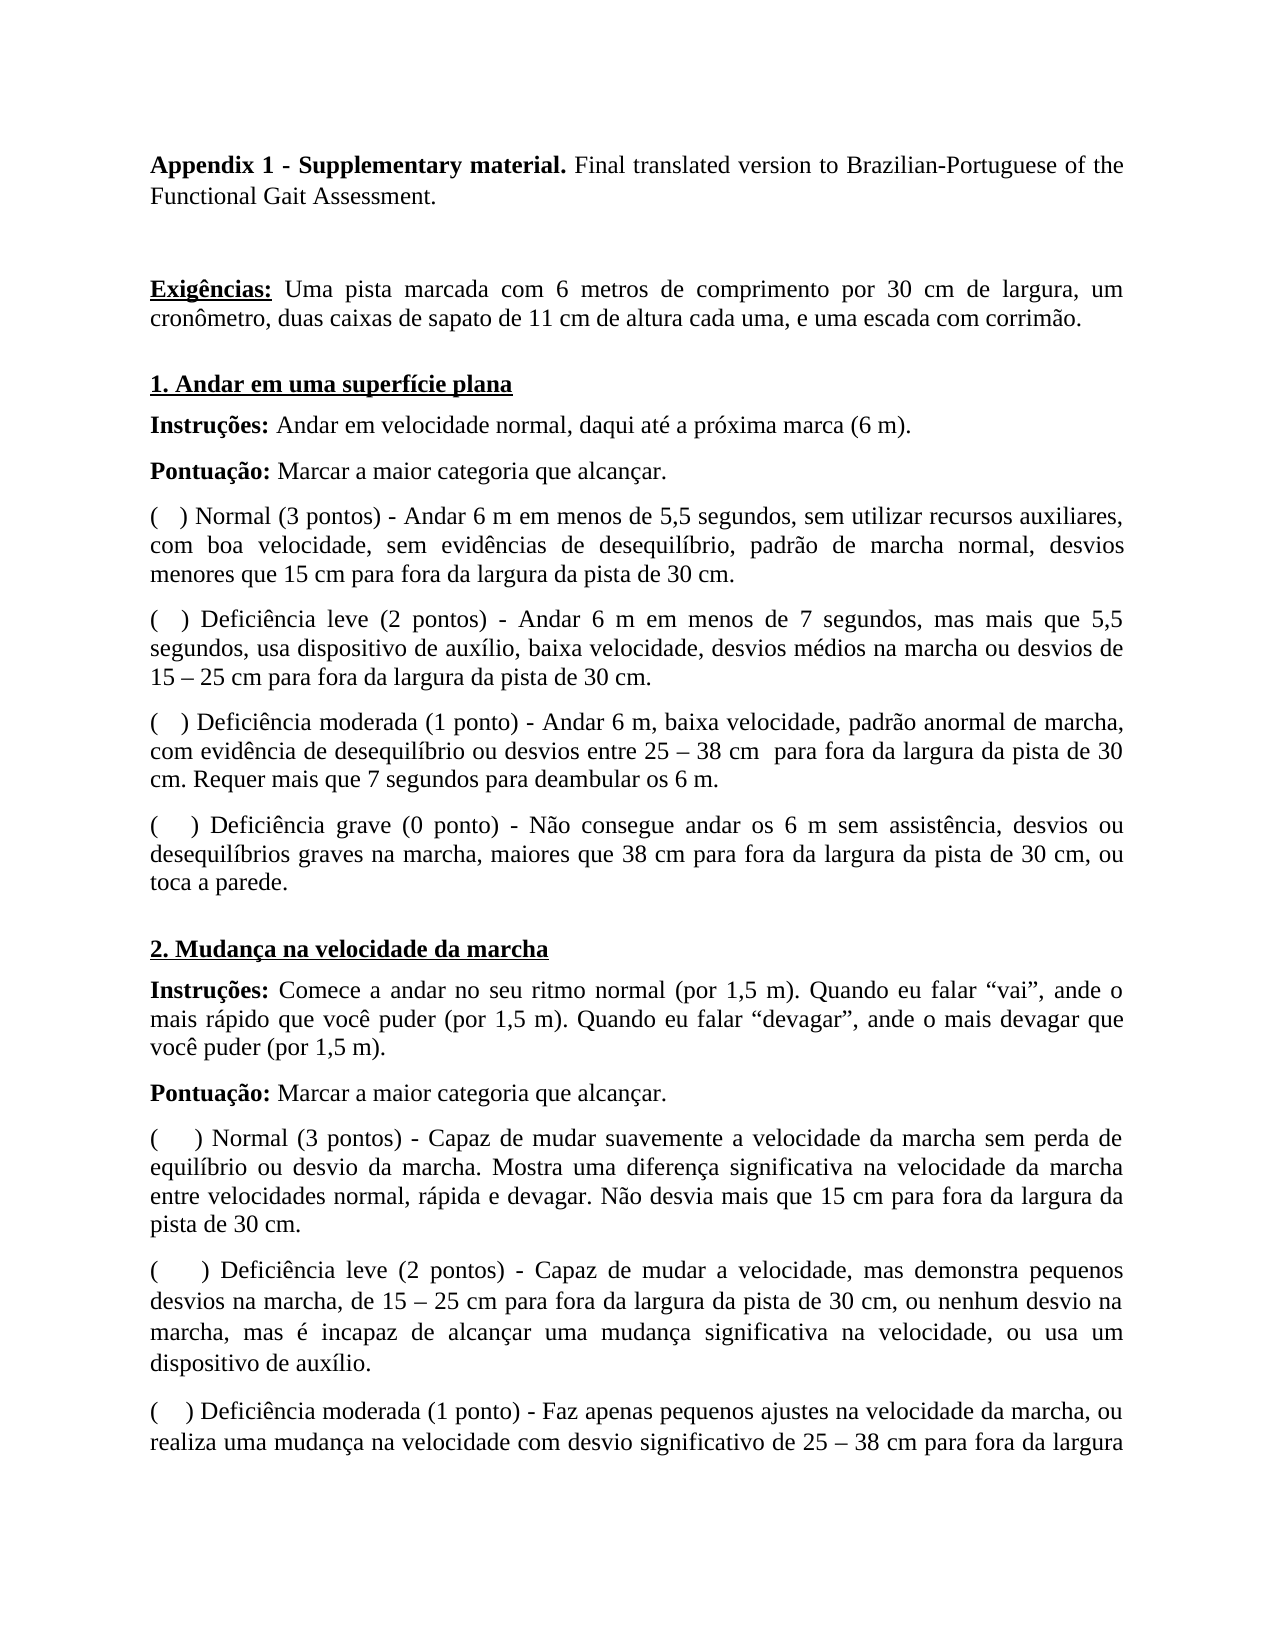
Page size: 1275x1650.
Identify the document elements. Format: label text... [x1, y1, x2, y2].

text Appendix 1 - Supplementary material. Final translated version to Brazilian-Portuguese of the Functional Gait Assessment. [150, 150, 1125, 210]
text ( ) Deficiência grave (0 ponto) - Não consegue andar os 6 m sem assistência, desvios ou desequilíbrios graves na marcha, maiores que 38 cm para fora da largura da pista de 30 cm, ou toca a parede. [150, 810, 1125, 896]
text ( ) Deficiência leve (2 pontos) - Andar 6 m em menos de 7 segundos, mas mais que 5,5 segundos, usa dispositivo de auxílio, baixa velocidade, desvios médios na marcha ou desvios de 15 – 25 cm para fora da largura da pista de 30 cm. [150, 604, 1125, 690]
text ( ) Deficiência leve (2 pontos) - Capaz de mudar a velocidade, mas demonstra pequenos desvios na marcha, de 15 – 25 cm para fora da largura da pista de 30 cm, ou nenhum desvio na marcha, mas é incapaz de alcançar uma mudança significativa na velocidade, ou usa um dispositivo de auxílio. [150, 1255, 1125, 1377]
text Pontuação: Marcar a maior categoria que alcançar. [150, 456, 1125, 484]
text Pontuação: Marcar a maior categoria que alcançar. [150, 1078, 1125, 1107]
text Instruções: Andar em velocidade normal, daqui até a próxima marca (6 m). [150, 410, 1125, 439]
text ( ) Deficiência moderada (1 ponto) - Andar 6 m, baixa velocidade, padrão anormal de marcha, com evidência de desequilíbrio ou desvios entre 25 – 38 cm para fora da largura da pista de 30 cm. Requer mais que 7 segundos para deambular os 6 m. [150, 707, 1125, 793]
text 2. Mudança na velocidade da marcha [150, 934, 1125, 962]
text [150, 1396, 1125, 1456]
text Instruções: Comece a andar no seu ritmo normal (por 1,5 m). Quando eu falar “vai”, ande o mais rápido que você puder (por 1,5 m). Quando eu falar “devagar”, ande o mais devagar que você puder (por 1,5 m). [150, 975, 1125, 1061]
text Exigências: Uma pista marcada com 6 metros de comprimento por 30 cm de largura, um cronômetro, duas caixas de sapato de 11 cm de altura cada uma, e uma escada com corrimão. [150, 274, 1125, 332]
text ( ) Normal (3 pontos) - Capaz de mudar suavemente a velocidade da marcha sem perda de equilíbrio ou desvio da marcha. Mostra uma diferença significativa na velocidade da marcha entre velocidades normal, rápida e devagar. Não desvia mais que 15 cm para fora da largura da pista de 30 cm. [150, 1123, 1125, 1238]
text ( ) Normal (3 pontos) - Andar 6 m em menos de 5,5 segundos, sem utilizar recursos auxiliares, com boa velocidade, sem evidências de desequilíbrio, padrão de marcha normal, desvios menores que 15 cm para fora da largura da pista de 30 cm. [150, 501, 1125, 587]
text 1. Andar em uma superfície plana [150, 369, 1125, 398]
